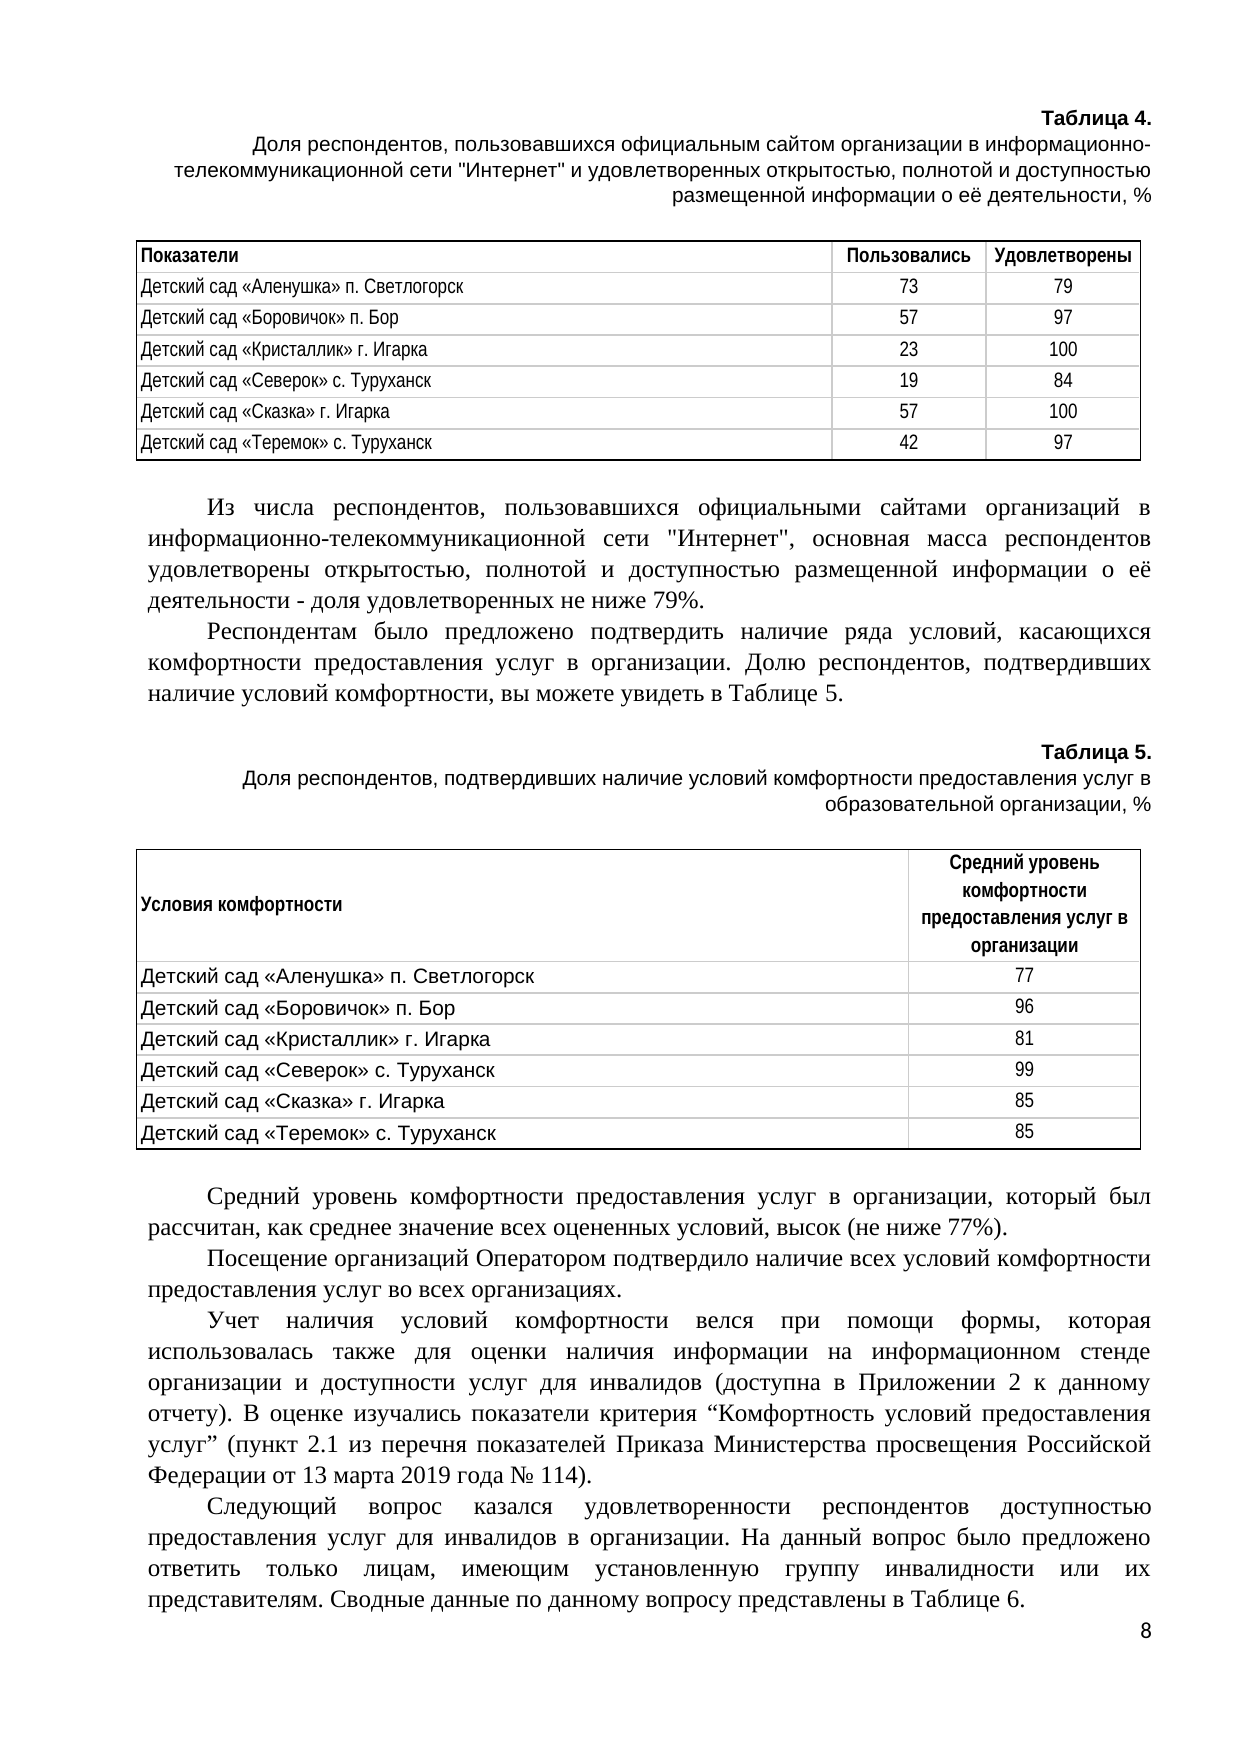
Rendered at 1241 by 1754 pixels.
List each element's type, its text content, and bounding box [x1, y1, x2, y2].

text Таблица 5. [148, 740, 1152, 764]
text Из числа респондентов, пользовавшихся официальными сайтами организаций в информационно-телекоммуникационной сети "Интернет", основная масса респондентов удовлетворены открытостью, полнотой и доступностью размещенной информации о её деятельности - доля удовлетворенных не ниже 79%. [148, 492, 1152, 613]
text Респондентам было предложено подтвердить наличие ряда условий, касающихся комфортности предоставления услуг в организации. Долю респондентов, подтвердивших наличие условий комфортности, вы можете увидеть в Таблице 5. [148, 616, 1152, 707]
text Средний уровень комфортности предоставления услуг в организации, который был рассчитан, как среднее значение всех оцененных условий, высок (не ниже 77%). [148, 1181, 1152, 1241]
text Посещение организаций Оператором подтвердило наличие всех условий комфортности предоставления услуг во всех организациях. [148, 1243, 1152, 1303]
text Таблица 4. [148, 106, 1152, 130]
text Учет наличия условий комфортности велся при помощи формы, которая использовалась также для оценки наличия информации на информационном стенде организации и доступности услуг для инвалидов (доступна в Приложении 2 к данному отчету). В оценке изучались показатели критерия “Комфортность условий предоставления услуг” (пункт 2.1 из перечня показателей Приказа Министерства просвещения Российской Федерации от 13 марта 2019 года № 114). [148, 1305, 1152, 1489]
text Доля респондентов, подтвердивших наличие условий комфортности предоставления услуг в образовательной организации, % [148, 766, 1152, 816]
text Доля респондентов, пользовавшихся официальным сайтом организации в информационно-телекоммуникационной сети "Интернет" и удовлетворенных открытостью, полнотой и доступностью размещенной информации о её деятельности, % [148, 132, 1152, 207]
text Следующий вопрос казался удовлетворенности респондентов доступностью предоставления услуг для инвалидов в организации. На данный вопрос было предложено ответить только лицам, имеющим установленную группу инвалидности или их представителям. Сводные данные по данному вопросу представлены в Таблице 6. [148, 1491, 1152, 1613]
